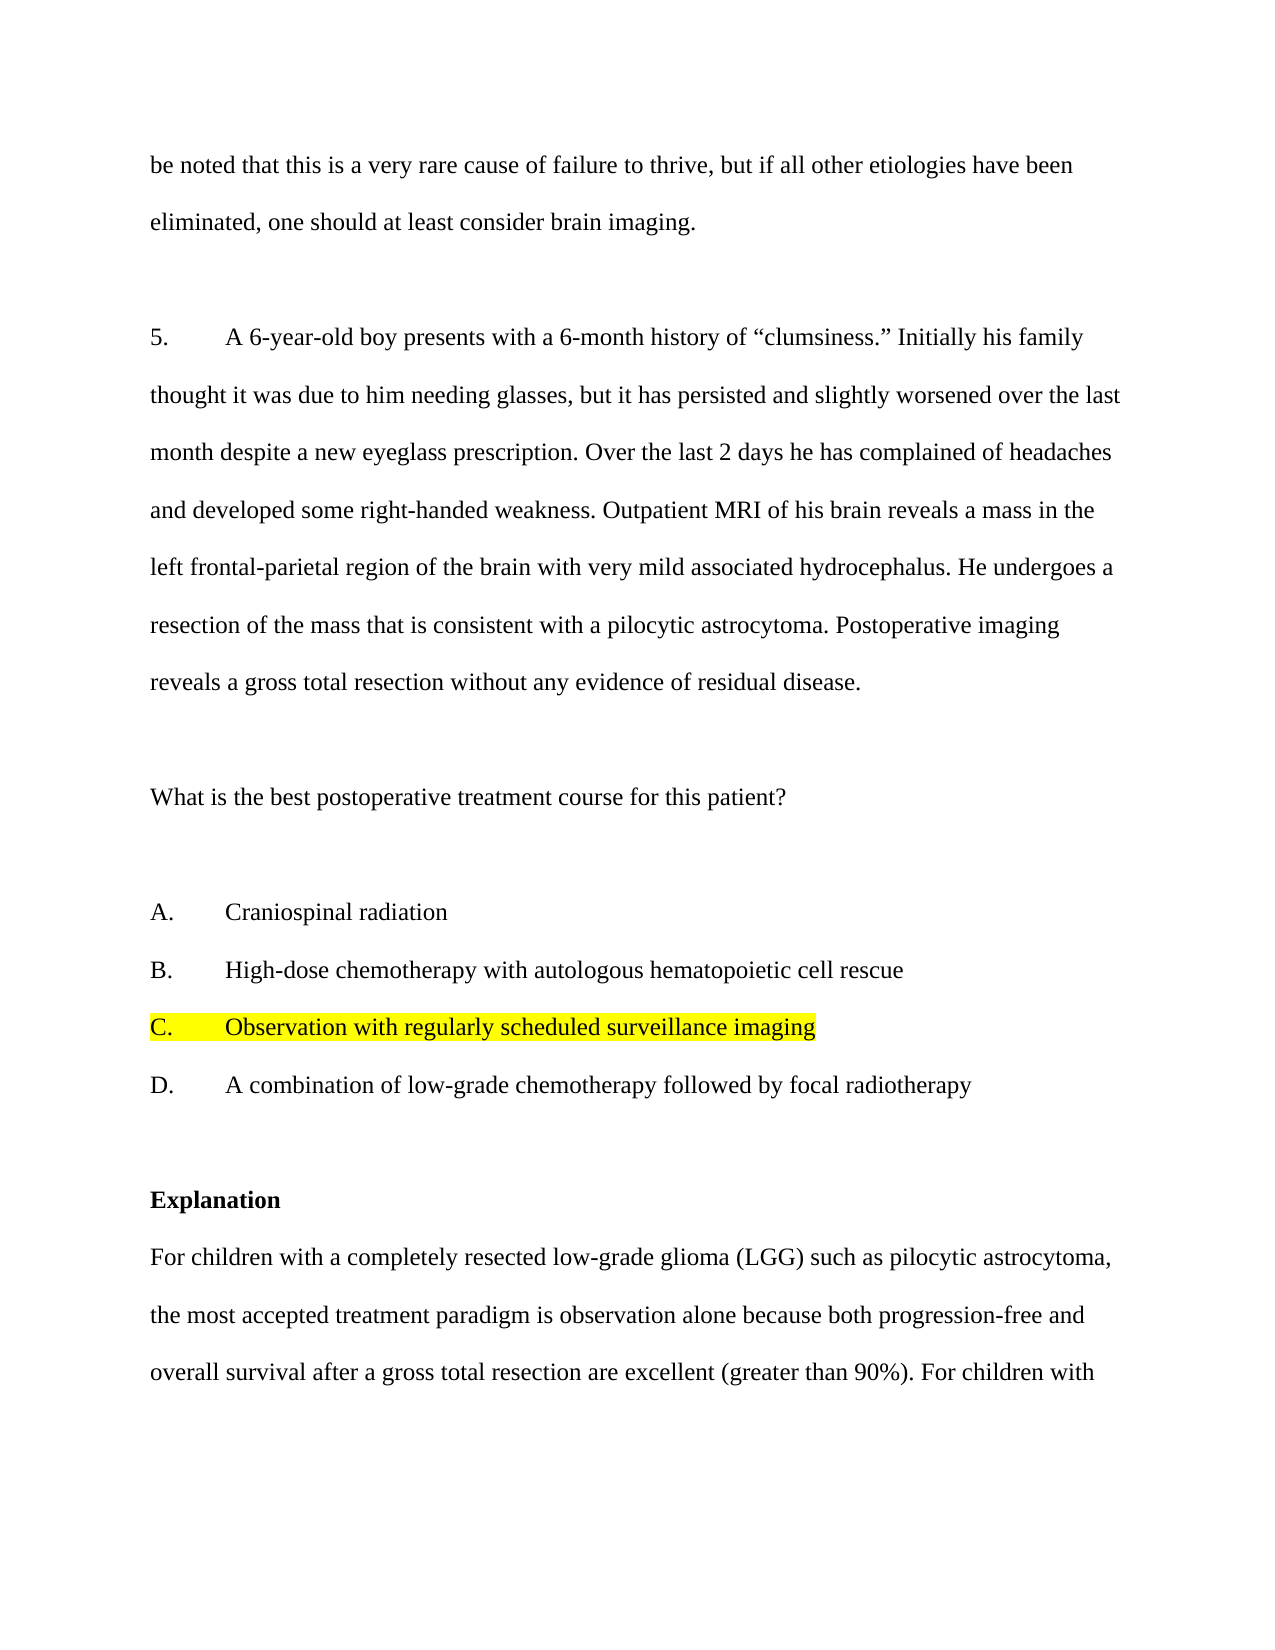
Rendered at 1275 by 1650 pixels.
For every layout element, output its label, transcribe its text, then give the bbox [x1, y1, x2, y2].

text A. Craniospinal radiation [150, 897, 1125, 926]
text What is the best postoperative treatment course for this patient? [150, 782, 1125, 811]
text D. A combination of low-grade chemotherapy followed by focal radiotherapy [150, 1070, 1125, 1099]
text Explanation [150, 1185, 1125, 1214]
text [150, 150, 1125, 236]
text C. Observation with regularly scheduled surveillance imaging [150, 1012, 1125, 1041]
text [150, 1242, 1125, 1386]
text 5. A 6-year-old boy presents with a 6-month history of “clumsiness.” Initially his family thought it was due to him needing glasses, but it has persisted and slightly worsened over the last month despite a new eyeglass prescription. Over the last 2 days he has complained of headaches and developed some right-handed weakness. Outpatient MRI of his brain reveals a mass in the left frontal-parietal region of the brain with very mild associated hydrocephalus. He undergoes a resection of the mass that is consistent with a pilocytic astrocytoma. Postoperative imaging reveals a gross total resection without any evidence of residual disease. [150, 322, 1125, 696]
text B. High-dose chemotherapy with autologous hematopoietic cell rescue [150, 955, 1125, 984]
